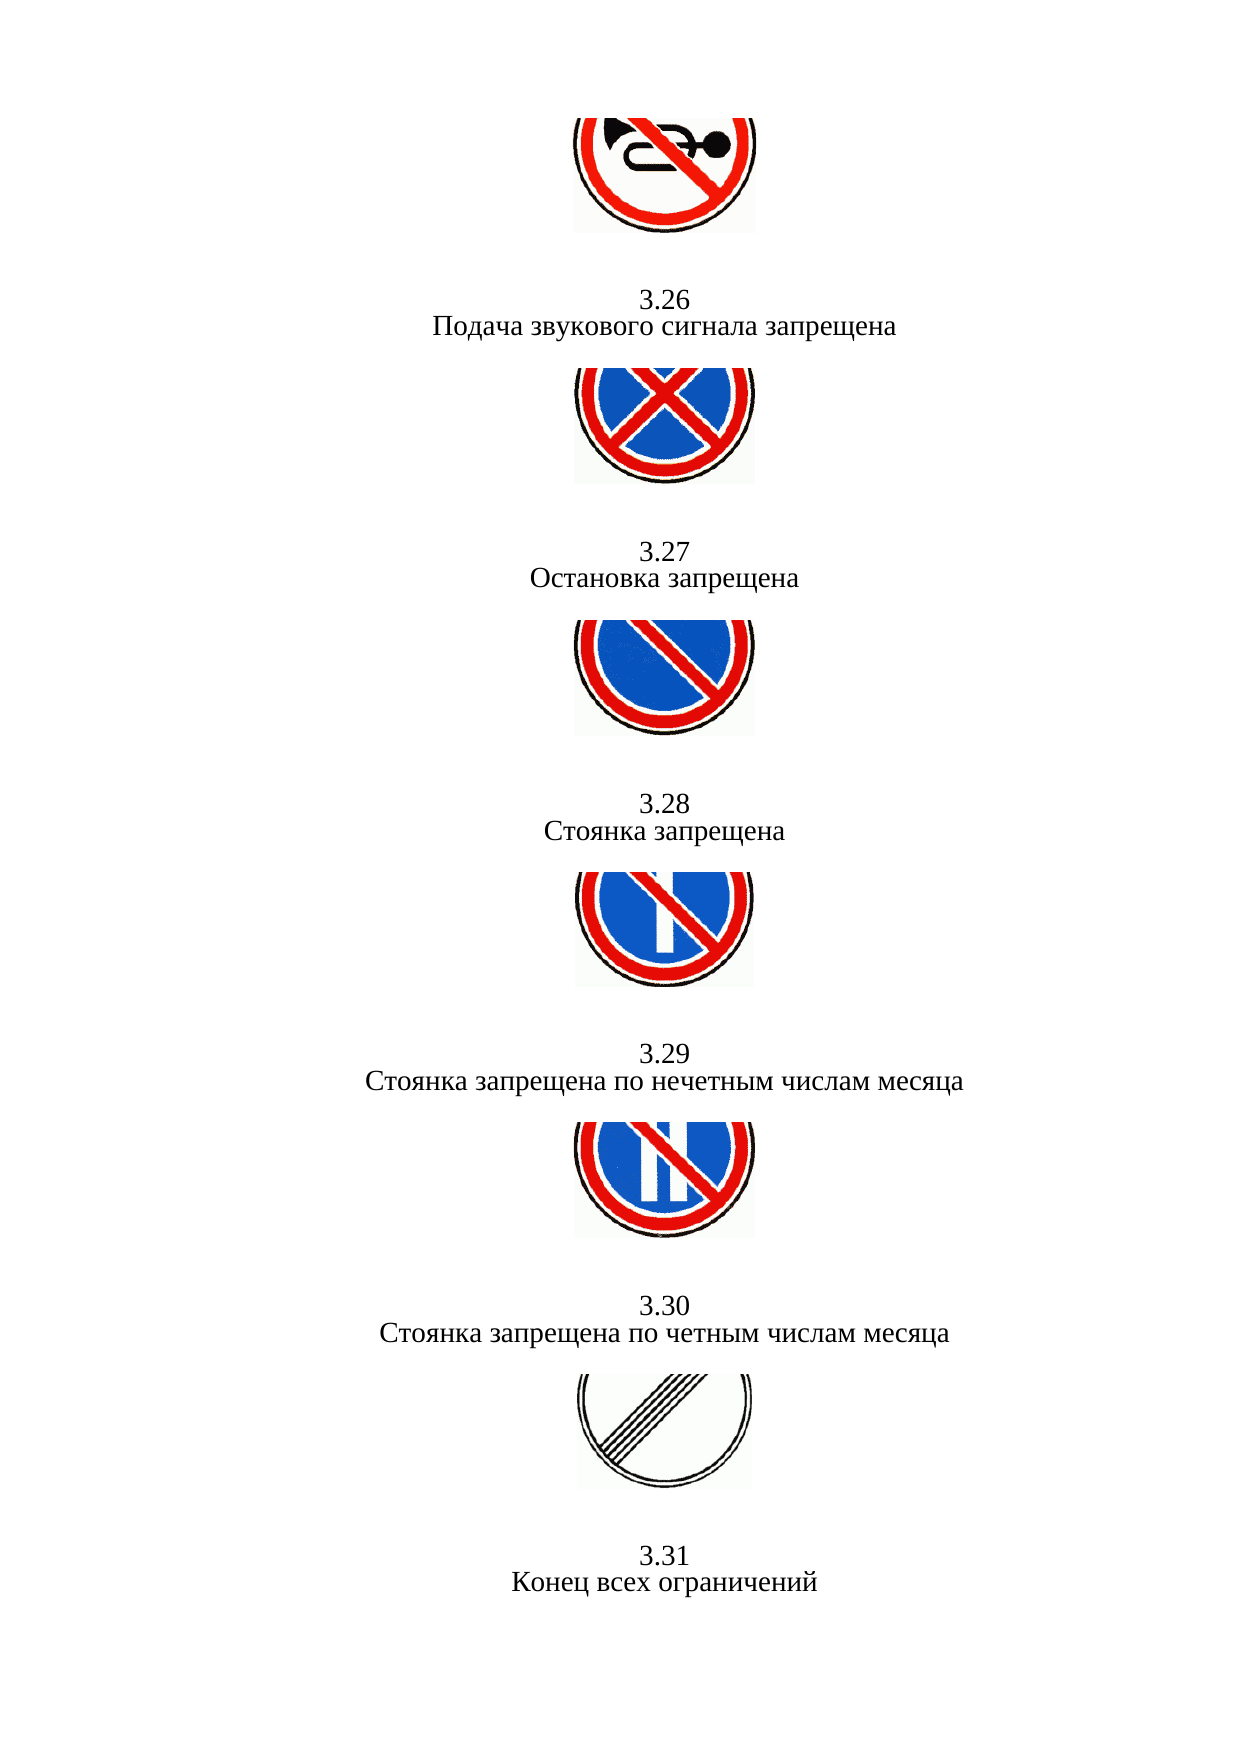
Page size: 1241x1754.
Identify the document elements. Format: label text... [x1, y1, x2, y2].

text 3.29 [177, 1042, 1152, 1068]
picture [573, 1122, 755, 1238]
text 3.30 [177, 1294, 1152, 1321]
picture [572, 118, 757, 233]
text Остановка запрещена [177, 567, 1152, 593]
text 3.26 [177, 288, 1152, 314]
text Стоянка запрещена по нечетным числам месяца [177, 1068, 1152, 1095]
text 3.31 [177, 1544, 1152, 1571]
text 3.28 [177, 792, 1152, 819]
text Стоянка запрещена [177, 819, 1152, 845]
picture [575, 872, 754, 987]
picture [577, 1374, 752, 1489]
picture [573, 620, 755, 736]
text Стоянка запрещена по четным числам месяца [177, 1321, 1152, 1347]
picture [573, 368, 755, 484]
text Подача звукового сигнала запрещена [177, 314, 1152, 341]
text 3.27 [177, 540, 1152, 567]
text Конец всех ограничений [177, 1571, 1152, 1597]
